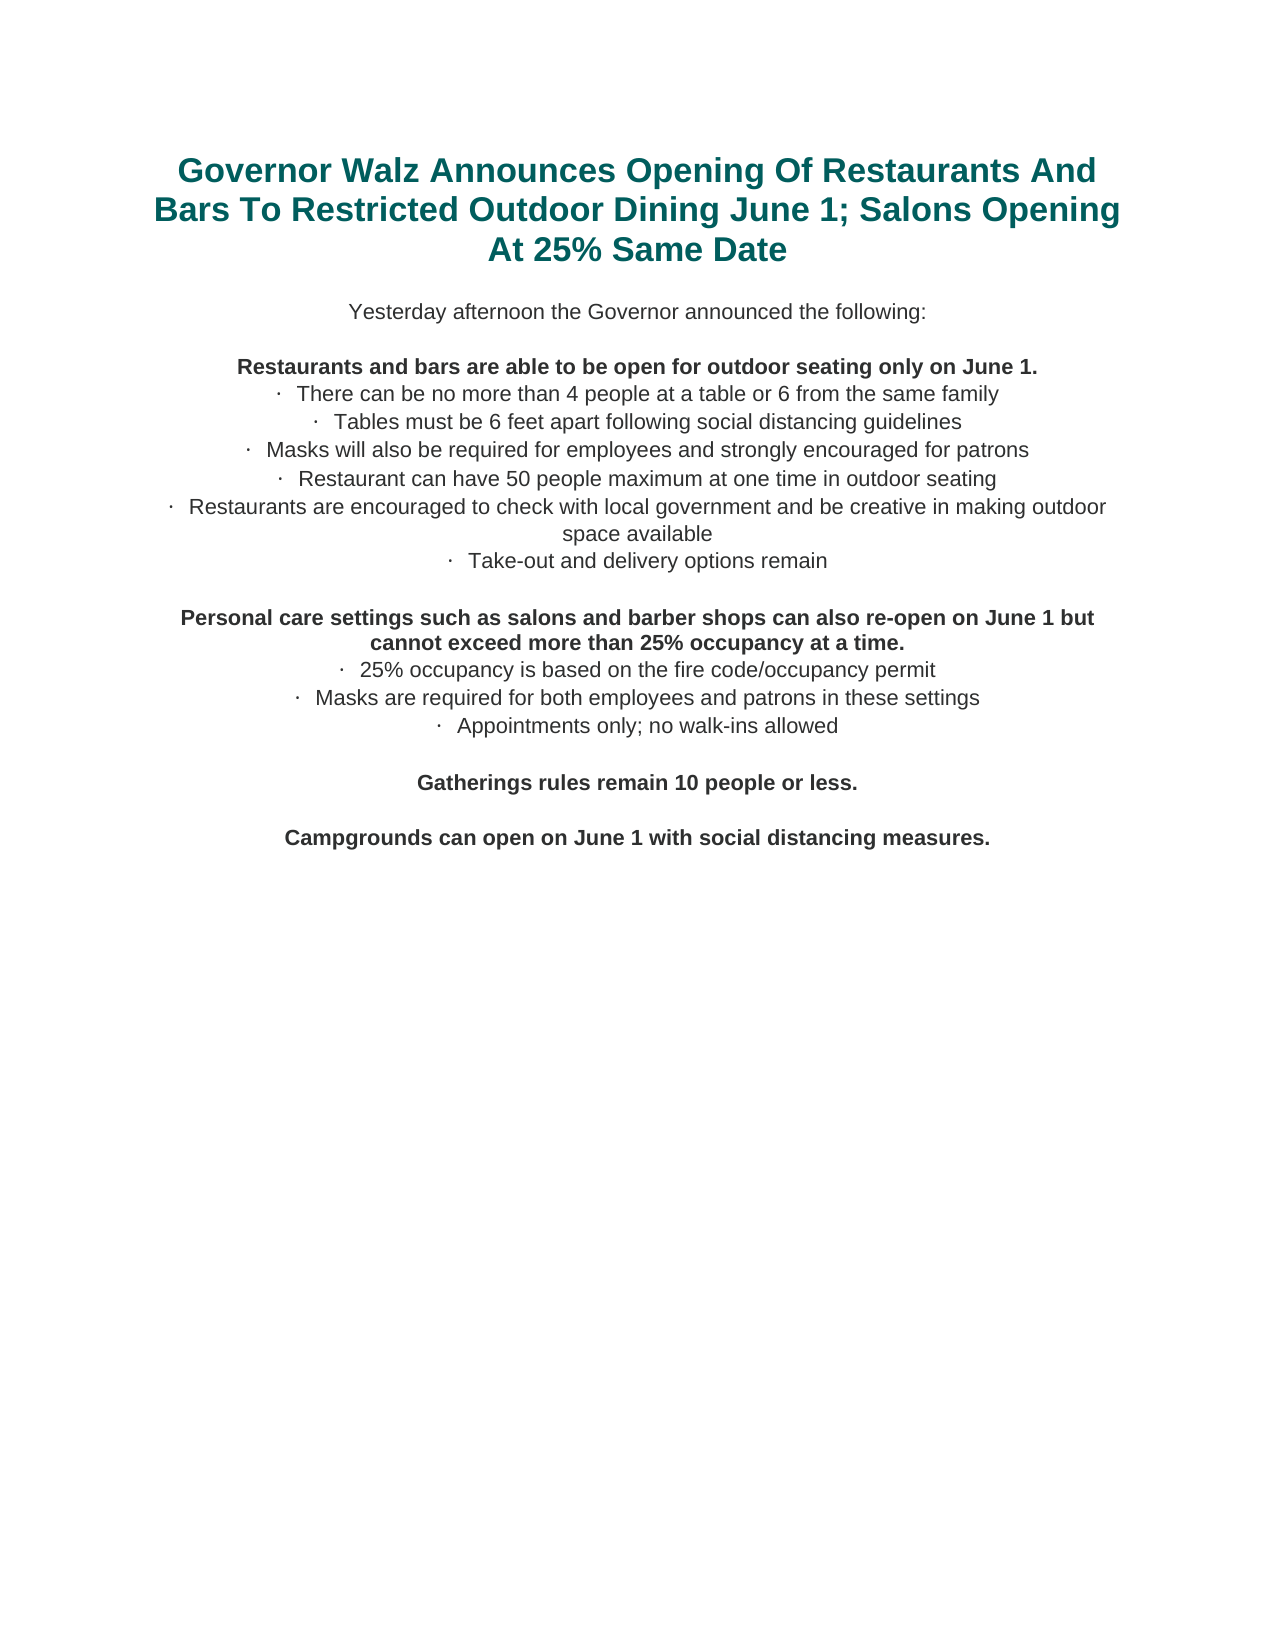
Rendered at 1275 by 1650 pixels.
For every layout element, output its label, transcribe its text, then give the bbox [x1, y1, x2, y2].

text · Appointments only; no walk-ins allowed [150, 712, 1125, 740]
text · Tables must be 6 feet apart following social distancing guidelines [150, 407, 1125, 436]
text Campgrounds can open on June 1 with social distancing measures. [150, 825, 1125, 850]
text Restaurants and bars are able to be open for outdoor seating only on June 1. [150, 353, 1125, 379]
text Personal care settings such as salons and barber shops can also re-open on June 1 but cannot exceed more than 25% occupancy at a time. [150, 604, 1125, 655]
text · Masks are required for both employees and patrons in these settings [150, 683, 1125, 712]
text Gatherings rules remain 10 people or less. [150, 770, 1125, 795]
text · Take-out and delivery options remain [150, 546, 1125, 574]
text · 25% occupancy is based on the fire code/occupancy permit [150, 655, 1125, 683]
text · There can be no more than 4 people at a table or 6 from the same family [150, 379, 1125, 407]
text · Restaurants are encouraged to check with local government and be creative in making outdoor space available [150, 492, 1125, 546]
text Yesterday afternoon the Governor announced the following: [150, 298, 1125, 324]
text · Masks will also be required for employees and strongly encouraged for patrons [150, 436, 1125, 464]
text Governor Walz Announces Opening Of Restaurants And Bars To Restricted Outdoor Dining June 1; Salons Opening At 25% Same Date [150, 150, 1125, 269]
text · Restaurant can have 50 people maximum at one time in outdoor seating [150, 464, 1125, 492]
